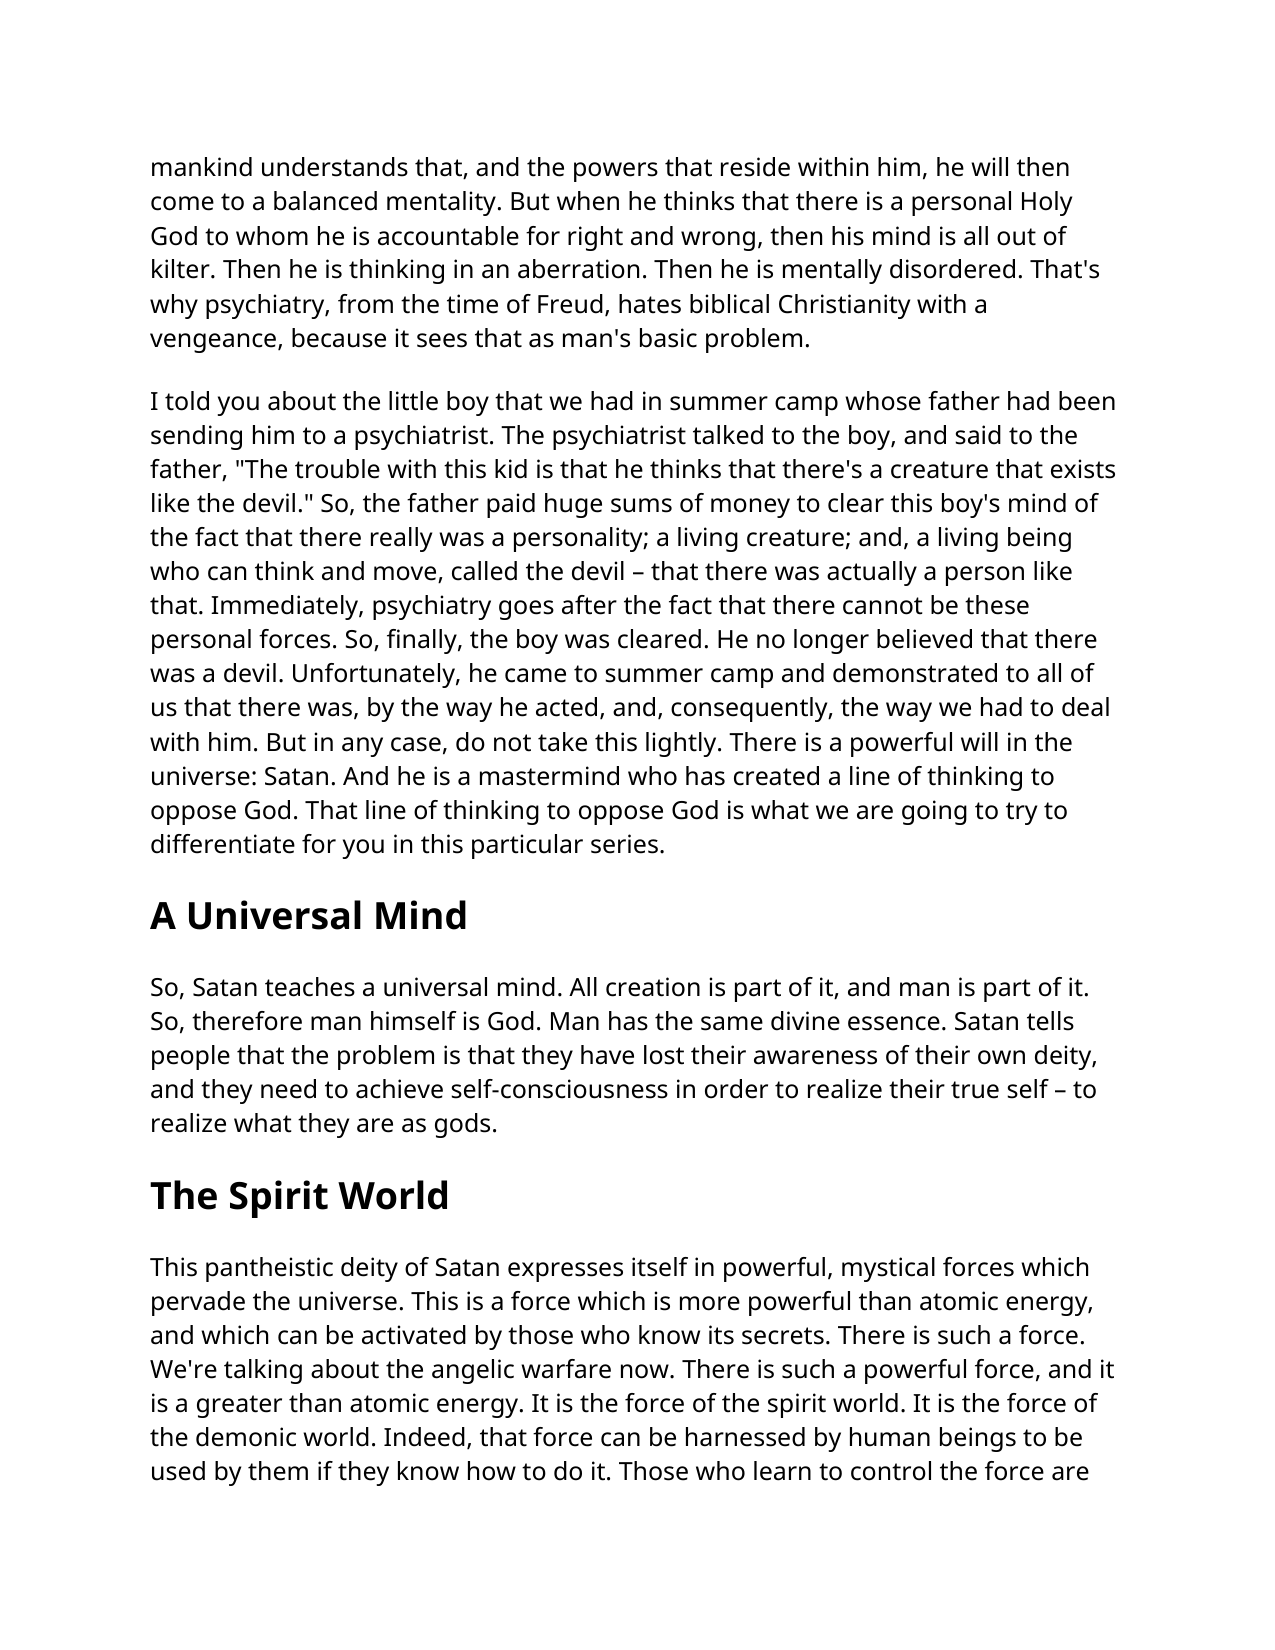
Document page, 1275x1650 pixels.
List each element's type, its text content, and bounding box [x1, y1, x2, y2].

text So, Satan teaches a universal mind. All creation is part of it, and man is part of it. So, therefore man himself is God. Man has the same divine essence. Satan tells people that the problem is that they have lost their awareness of their own deity, and they need to achieve self-consciousness in order to realize their true self – to realize what they are as gods. [150, 970, 1125, 1140]
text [150, 1249, 1125, 1488]
text The Spirit World [150, 1169, 1125, 1220]
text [150, 150, 1125, 354]
text I told you about the little boy that we had in summer camp whose father had been sending him to a psychiatrist. The psychiatrist talked to the boy, and said to the father, "The trouble with this kid is that he thinks that there's a creature that exists like the devil." So, the father paid huge sums of money to clear this boy's mind of the fact that there really was a personality; a living creature; and, a living being who can think and move, called the devil – that there was actually a person like that. Immediately, psychiatry goes after the fact that there cannot be these personal forces. So, finally, the boy was cleared. He no longer believed that there was a devil. Unfortunately, he came to summer camp and demonstrated to all of us that there was, by the way he acted, and, consequently, the way we had to deal with him. But in any case, do not take this lightly. There is a powerful will in the universe: Satan. And he is a mastermind who has created a line of thinking to oppose God. That line of thinking to oppose God is what we are going to try to differentiate for you in this particular series. [150, 383, 1125, 860]
text A Universal Mind [150, 889, 1125, 941]
